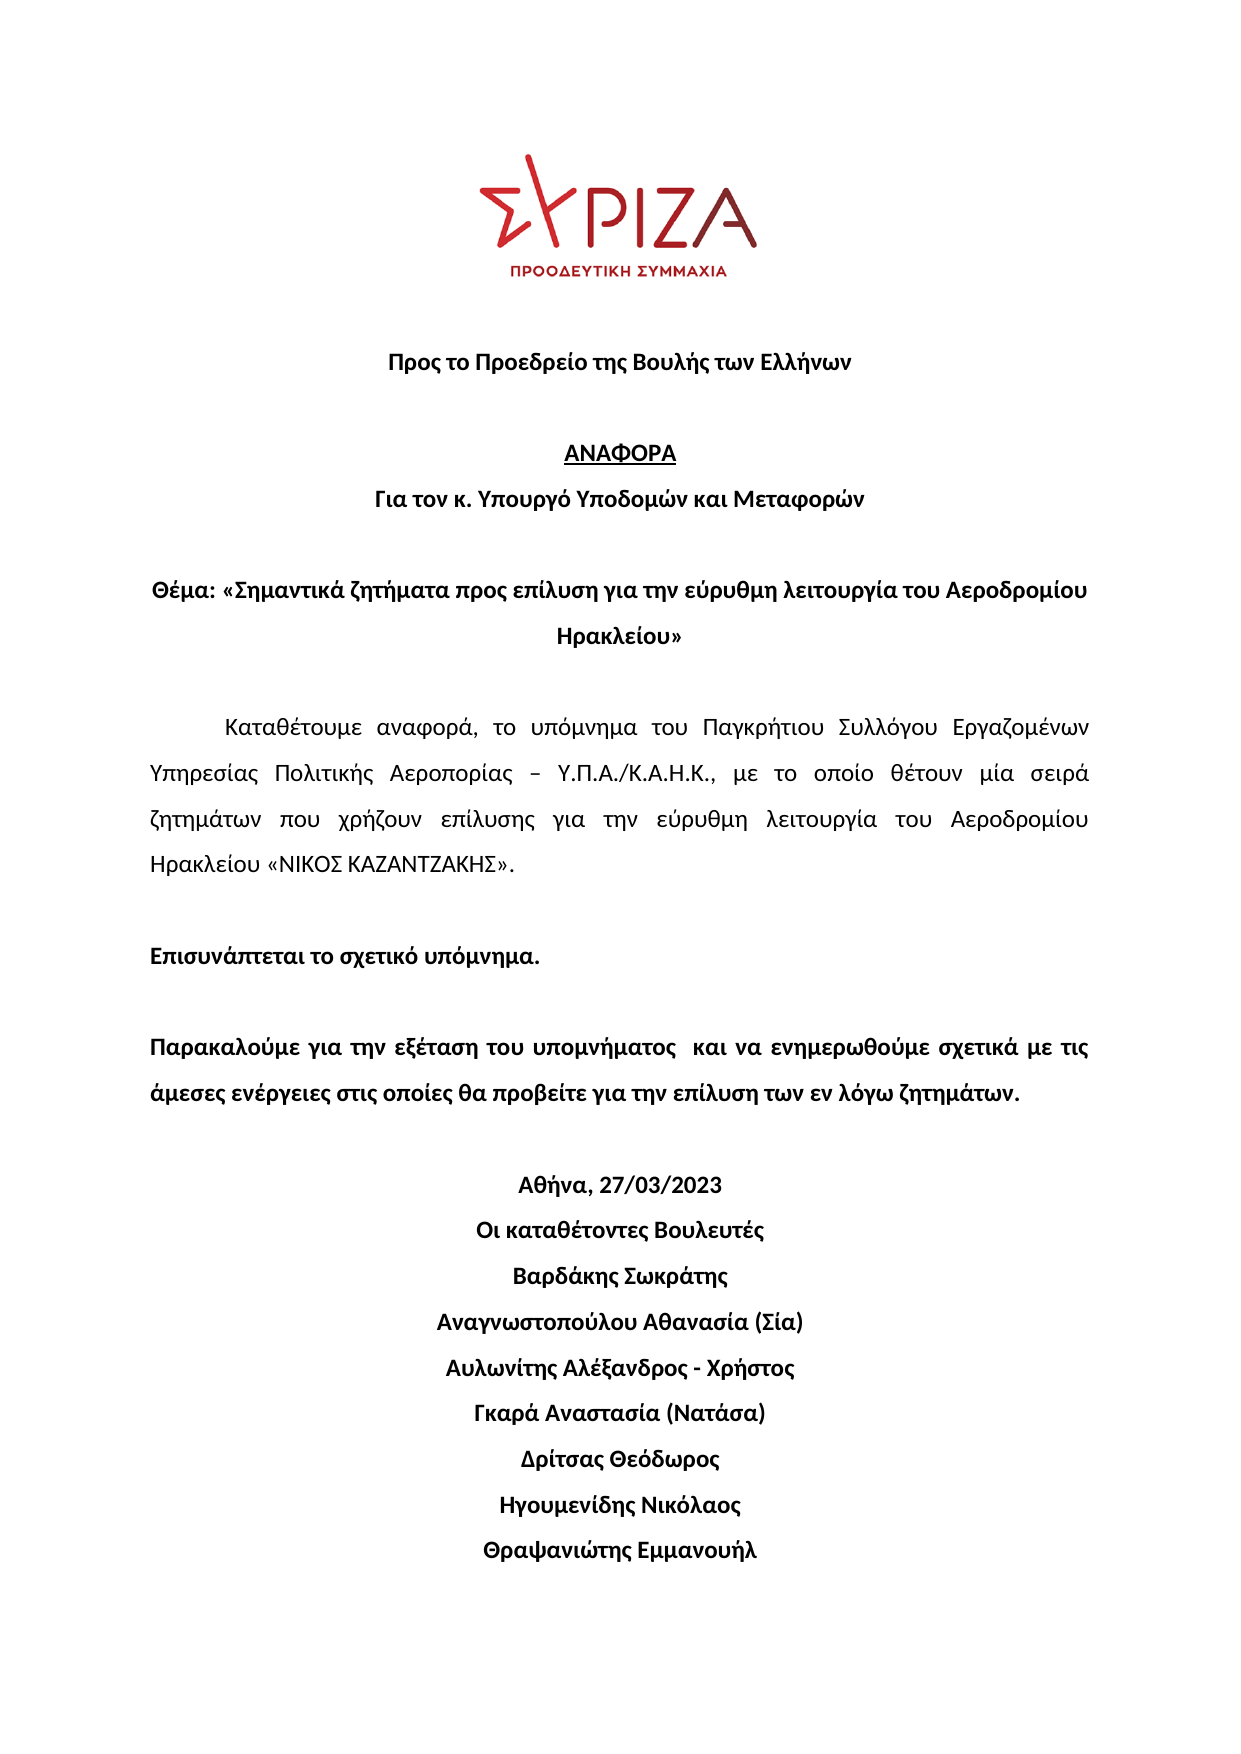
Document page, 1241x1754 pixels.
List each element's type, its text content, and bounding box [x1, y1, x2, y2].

text Για τον κ. Υπουργό Υποδομών και Μεταφορών [150, 483, 1090, 513]
text Οι καταθέτοντες Βουλευτές [150, 1214, 1090, 1245]
text ΑΝΑΦΟΡΑ [150, 437, 1090, 468]
text Θέμα: «Σημαντικά ζητήματα προς επίλυση για την εύρυθμη λειτουργία του Αεροδρομίου Ηρακλείου» [150, 574, 1090, 651]
picture [473, 150, 767, 286]
text Αναγνωστοπούλου Αθανασία (Σία) [150, 1306, 1090, 1336]
text Παρακαλούμε για την εξέταση του υπομνήματος και να ενημερωθούμε σχετικά με τις άμεσες ενέργειες στις οποίες θα προβείτε για την επίλυση των εν λόγω ζητημάτων. [150, 1032, 1090, 1108]
text Δρίτσας Θεόδωρος [150, 1443, 1090, 1474]
text Καταθέτουμε αναφορά, το υπόμνημα του Παγκρήτιου Συλλόγου Εργαζομένων Υπηρεσίας Πολιτικής Αεροπορίας – Υ.Π.Α./Κ.Α.Η.Κ., με το οποίο θέτουν μία σειρά ζητημάτων που χρήζουν επίλυσης για την εύρυθμη λειτουργία του Αεροδρομίου Ηρακλείου «ΝΙΚΟΣ ΚΑΖΑΝΤΖΑΚΗΣ». [150, 711, 1090, 879]
text Ηγουμενίδης Νικόλαος [150, 1489, 1090, 1519]
text Αθήνα, 27/03/2023 [150, 1169, 1090, 1199]
text Επισυνάπτεται το σχετικό υπόμνημα. [150, 940, 1090, 971]
text Θραψανιώτης Εμμανουήλ [150, 1534, 1090, 1565]
text Βαρδάκης Σωκράτης [150, 1260, 1090, 1291]
text Αυλωνίτης Αλέξανδρος - Χρήστος [150, 1352, 1090, 1382]
text Γκαρά Αναστασία (Νατάσα) [150, 1397, 1090, 1428]
text Προς το Προεδρείο της Βουλής των Ελλήνων [150, 346, 1090, 376]
